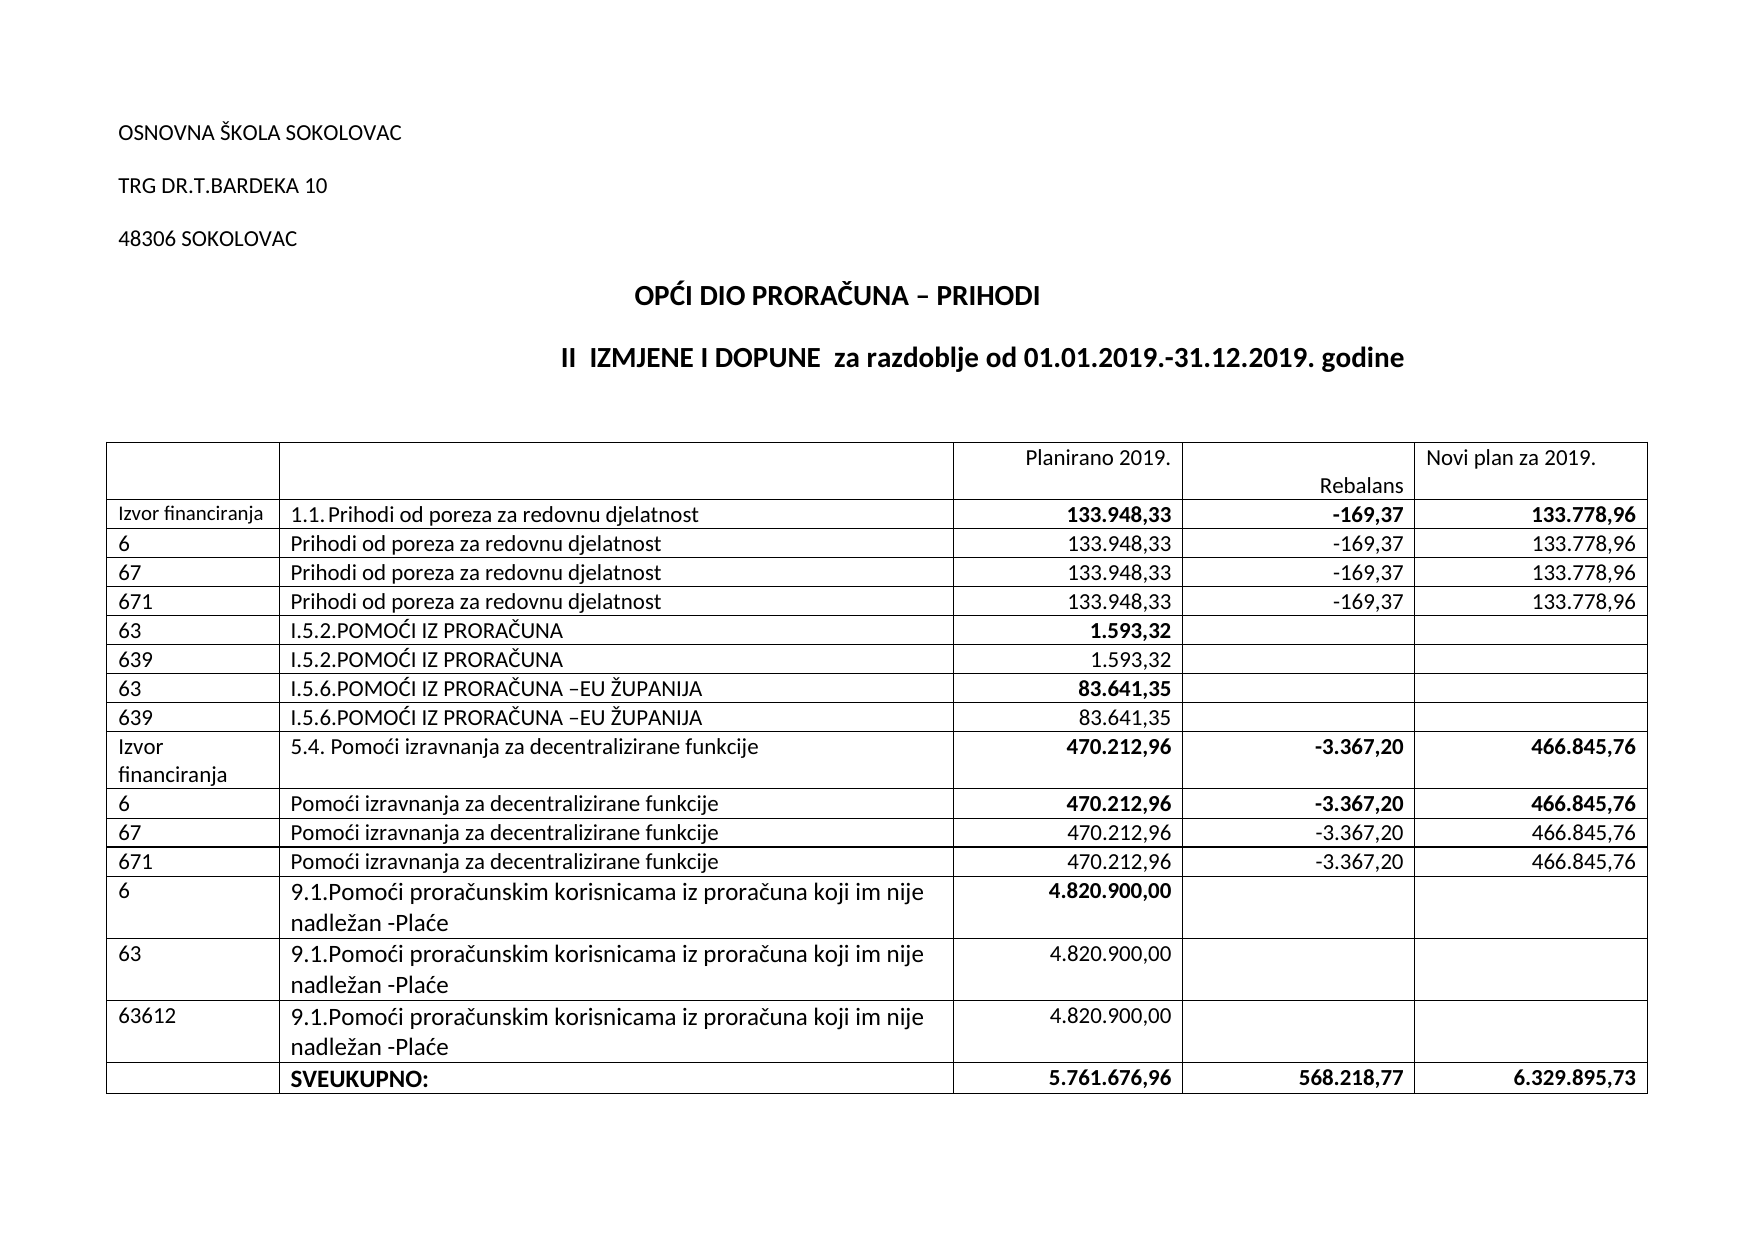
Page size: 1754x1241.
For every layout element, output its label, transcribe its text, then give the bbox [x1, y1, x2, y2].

table_cell -3.367,20 [1183, 789, 1414, 817]
table_cell 639 [107, 645, 279, 673]
table_cell Pomoći izravnanja za decentralizirane funkcije [280, 819, 953, 846]
table_cell [1415, 877, 1647, 938]
table_cell 470.212,96 [954, 848, 1182, 876]
table_cell 6 [107, 877, 279, 938]
text OPĆI DIO PRORAČUNA – PRIHODI [118, 277, 1636, 313]
table_cell [1183, 616, 1414, 644]
text II IZMJENE I DOPUNE za razdoblje od 01.01.2019.-31.12.2019. godine [487, 339, 1636, 416]
table_cell [1415, 939, 1647, 1000]
table_cell 6 [107, 529, 279, 557]
table_header [107, 443, 279, 499]
table_cell 9.1.Pomoći proračunskim korisnicama iz proračuna koji im nije nadležan -Plaće [280, 939, 953, 1000]
table_cell [1183, 674, 1414, 702]
table_cell I.5.6.POMOĆI IZ PRORAČUNA –EU ŽUPANIJA [280, 674, 953, 702]
table_cell I.5.2.POMOĆI IZ PRORAČUNA [280, 616, 953, 644]
table_cell 5.761.676,96 [954, 1063, 1182, 1093]
table_cell 133.948,33 [954, 587, 1182, 615]
table_cell Prihodi od poreza za redovnu djelatnost [280, 500, 953, 528]
table_cell 470.212,96 [954, 819, 1182, 846]
table_cell -169,37 [1183, 500, 1414, 528]
table_cell 6 [107, 789, 279, 817]
text TRG DR.T.BARDEKA 10 [118, 171, 1636, 199]
table_cell 133.948,33 [954, 558, 1182, 586]
table_cell 568.218,77 [1183, 1063, 1414, 1093]
table_cell [1415, 1001, 1647, 1062]
table_cell 466.845,76 [1415, 732, 1647, 788]
table_cell 63 [107, 674, 279, 702]
table_cell [1183, 703, 1414, 731]
table_cell 4.820.900,00 [954, 877, 1182, 938]
table_cell -3.367,20 [1183, 848, 1414, 876]
table_cell Izvor financiranja [107, 500, 279, 528]
table_cell 5.4. Pomoći izravnanja za decentralizirane funkcije [280, 732, 953, 788]
table_cell 466.845,76 [1415, 848, 1647, 876]
table_cell [1183, 877, 1414, 938]
table_cell 83.641,35 [954, 703, 1182, 731]
table_header Rebalans [1183, 443, 1414, 499]
table_header Planirano 2019. [954, 443, 1182, 499]
text 48306 SOKOLOVAC [118, 224, 1636, 252]
table_cell I.5.6.POMOĆI IZ PRORAČUNA –EU ŽUPANIJA [280, 703, 953, 731]
table_cell 67 [107, 558, 279, 586]
table_cell [1183, 645, 1414, 673]
text OSNOVNA ŠKOLA SOKOLOVAC [118, 118, 1636, 146]
table_cell -169,37 [1183, 529, 1414, 557]
table_cell [1415, 645, 1647, 673]
table_cell 470.212,96 [954, 732, 1182, 788]
table_cell 133.948,33 [954, 500, 1182, 528]
table_cell -169,37 [1183, 558, 1414, 586]
table_cell I.5.2.POMOĆI IZ PRORAČUNA [280, 645, 953, 673]
table_cell Prihodi od poreza za redovnu djelatnost [280, 529, 953, 557]
table_cell [1415, 674, 1647, 702]
table_cell 671 [107, 848, 279, 876]
table_cell Prihodi od poreza za redovnu djelatnost [280, 587, 953, 615]
table_cell Pomoći izravnanja za decentralizirane funkcije [280, 848, 953, 876]
table_cell [1183, 1001, 1414, 1062]
table_cell [107, 1063, 279, 1093]
table_cell 63 [107, 616, 279, 644]
table_cell [1415, 616, 1647, 644]
table_cell 9.1.Pomoći proračunskim korisnicama iz proračuna koji im nije nadležan -Plaće [280, 877, 953, 938]
table_cell [1183, 939, 1414, 1000]
table_cell 1.593,32 [954, 645, 1182, 673]
table_header [280, 443, 953, 499]
table_cell SVEUKUPNO: [280, 1063, 953, 1093]
table_cell 466.845,76 [1415, 789, 1647, 817]
table_cell 133.778,96 [1415, 529, 1647, 557]
table_cell -169,37 [1183, 587, 1414, 615]
table_cell [1415, 703, 1647, 731]
table_cell 4.820.900,00 [954, 939, 1182, 1000]
table_cell 133.778,96 [1415, 558, 1647, 586]
table_cell 466.845,76 [1415, 819, 1647, 846]
table_cell 9.1.Pomoći proračunskim korisnicama iz proračuna koji im nije nadležan -Plaće [280, 1001, 953, 1062]
table_cell -3.367,20 [1183, 819, 1414, 846]
table_cell 133.778,96 [1415, 587, 1647, 615]
table_cell Pomoći izravnanja za decentralizirane funkcije [280, 789, 953, 817]
table_cell -3.367,20 [1183, 732, 1414, 788]
table_cell Izvor financiranja [107, 732, 279, 788]
table_cell 133.778,96 [1415, 500, 1647, 528]
table_cell 671 [107, 587, 279, 615]
table_cell 63 [107, 939, 279, 1000]
table_cell 63612 [107, 1001, 279, 1062]
table_header Novi plan za 2019. [1415, 443, 1647, 499]
table_cell 67 [107, 819, 279, 846]
table_cell 83.641,35 [954, 674, 1182, 702]
table_cell 470.212,96 [954, 789, 1182, 817]
table_cell 639 [107, 703, 279, 731]
table_cell 4.820.900,00 [954, 1001, 1182, 1062]
table_cell Prihodi od poreza za redovnu djelatnost [280, 558, 953, 586]
table_cell 133.948,33 [954, 529, 1182, 557]
table_cell 6.329.895,73 [1415, 1063, 1647, 1093]
table_cell 1.593,32 [954, 616, 1182, 644]
